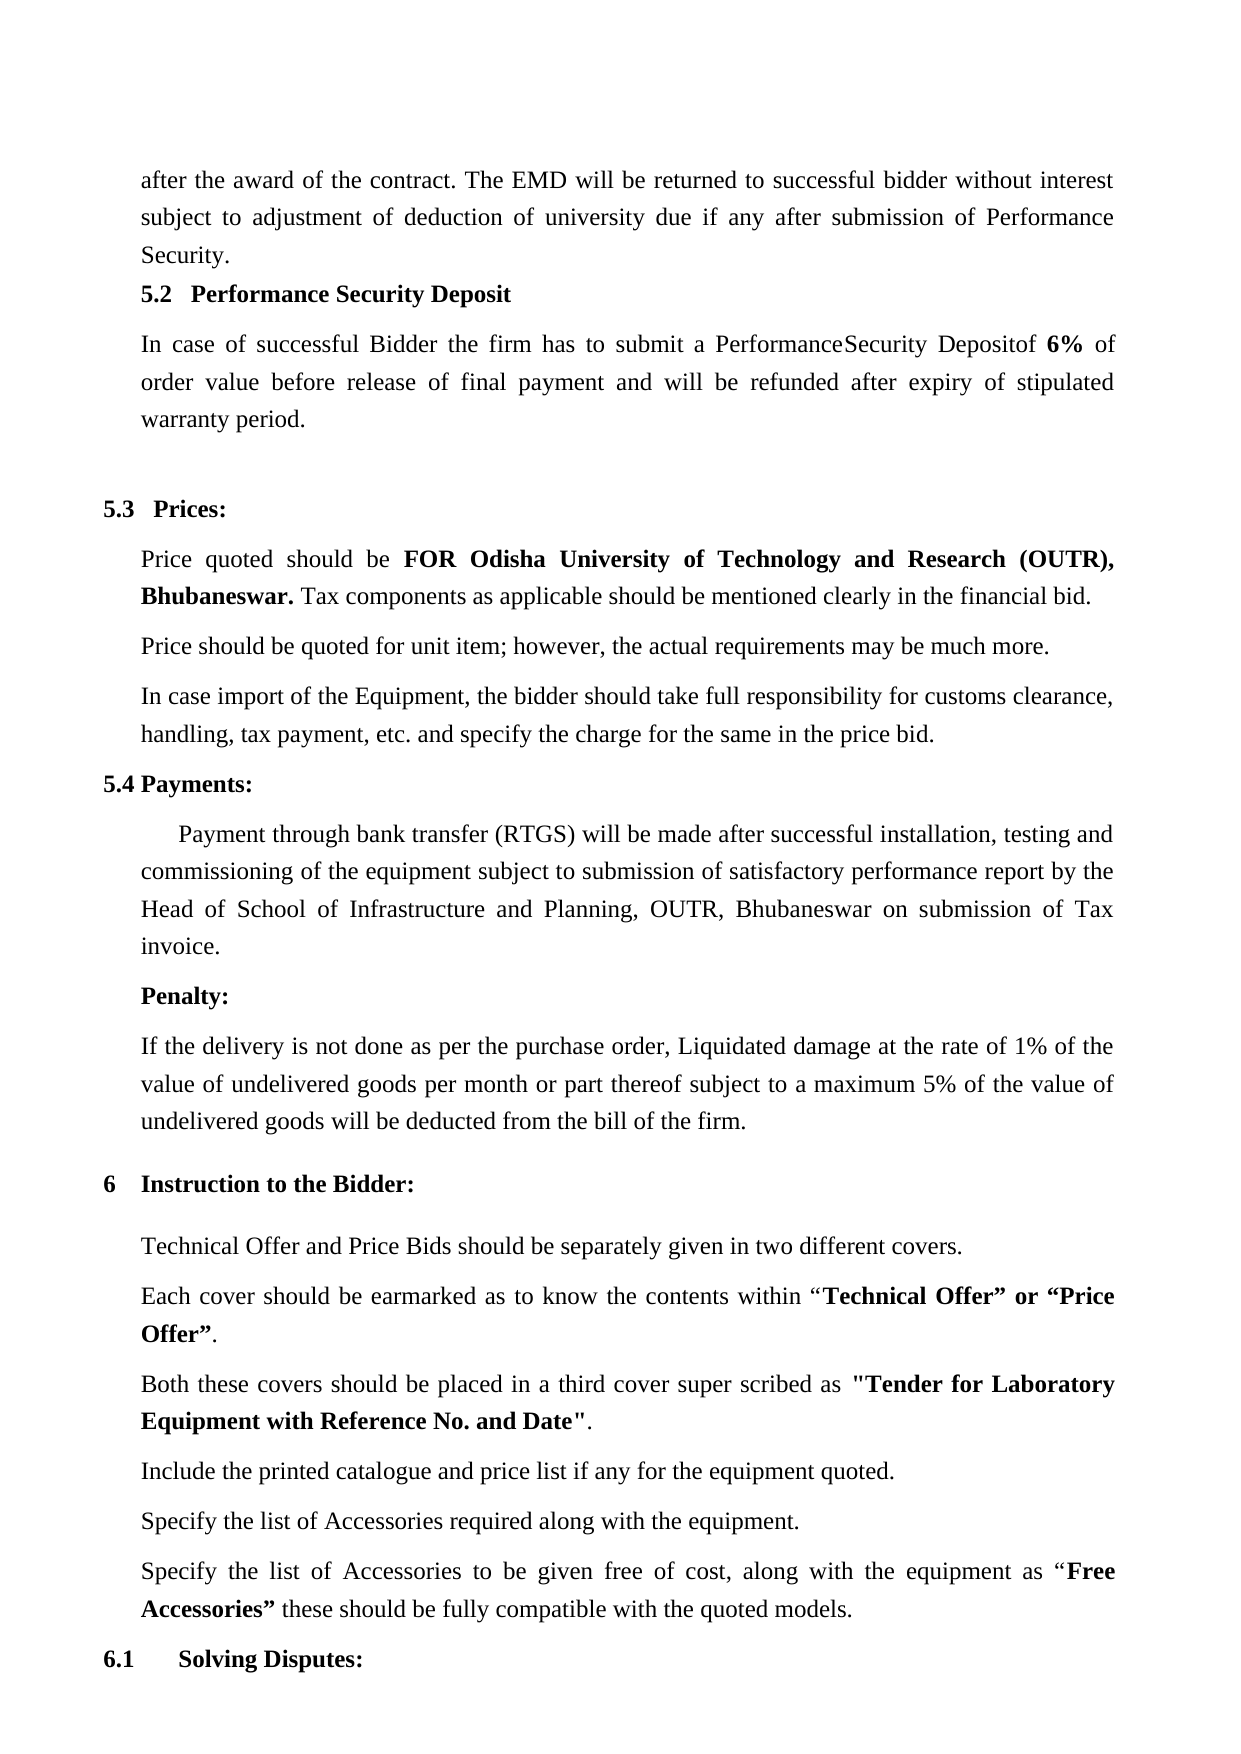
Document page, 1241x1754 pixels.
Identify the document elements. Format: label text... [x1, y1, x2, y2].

text Price should be quoted for unit item; however, the actual requirements may be much more. [141, 623, 1115, 660]
text Both these covers should be placed in a third cover super scribed as "Tender for Laboratory Equipment with Reference No. and Date". [141, 1360, 1115, 1435]
text Specify the list of Accessories required along with the equipment. [141, 1498, 1115, 1535]
text Price quoted should be FOR Odisha University of Technology and Research (OUTR), Bhubaneswar. Tax components as applicable should be mentioned clearly in the financial bid. [141, 535, 1115, 610]
list Payments: [103, 760, 1115, 798]
subtitle Instruction to the Bidder: [103, 1160, 1115, 1198]
text In case of successful Bidder the firm has to submit a PerformanceSecurity Depositof 6% of order value before release of final payment and will be refunded after expiry of stipulated warranty period. [141, 321, 1115, 433]
text Penalty: [66, 973, 1115, 1010]
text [141, 156, 1115, 269]
text Include the printed catalogue and price list if any for the equipment quoted. [141, 1448, 1115, 1485]
text Each cover should be earmarked as to know the contents within “Technical Offer” or “Price Offer”. [141, 1273, 1115, 1348]
subtitle Prices: [103, 496, 1115, 523]
text Specify the list of Accessories to be given free of cost, along with the equipment as “Free Accessories” these should be fully compatible with the quoted models. [141, 1548, 1115, 1623]
list Solving Disputes: [103, 1635, 1115, 1673]
text Technical Offer and Price Bids should be separately given in two different covers. [141, 1223, 1115, 1260]
subtitle 5.2 Performance Security Deposit [141, 281, 1115, 308]
text In case import of the Equipment, the bidder should take full responsibility for customs clearance, handling, tax payment, etc. and specify the charge for the same in the price bid. [141, 673, 1115, 748]
text If the delivery is not done as per the purchase order, Liquidated damage at the rate of 1% of the value of undelivered goods per month or part thereof subject to a maximum 5% of the value of undelivered goods will be deducted from the bill of the firm. [141, 1023, 1115, 1135]
text Payment through bank transfer (RTGS) will be made after successful installation, testing and commissioning of the equipment subject to submission of satisfactory performance report by the Head of School of Infrastructure and Planning, OUTR, Bhubaneswar on submission of Tax invoice. [141, 810, 1115, 960]
